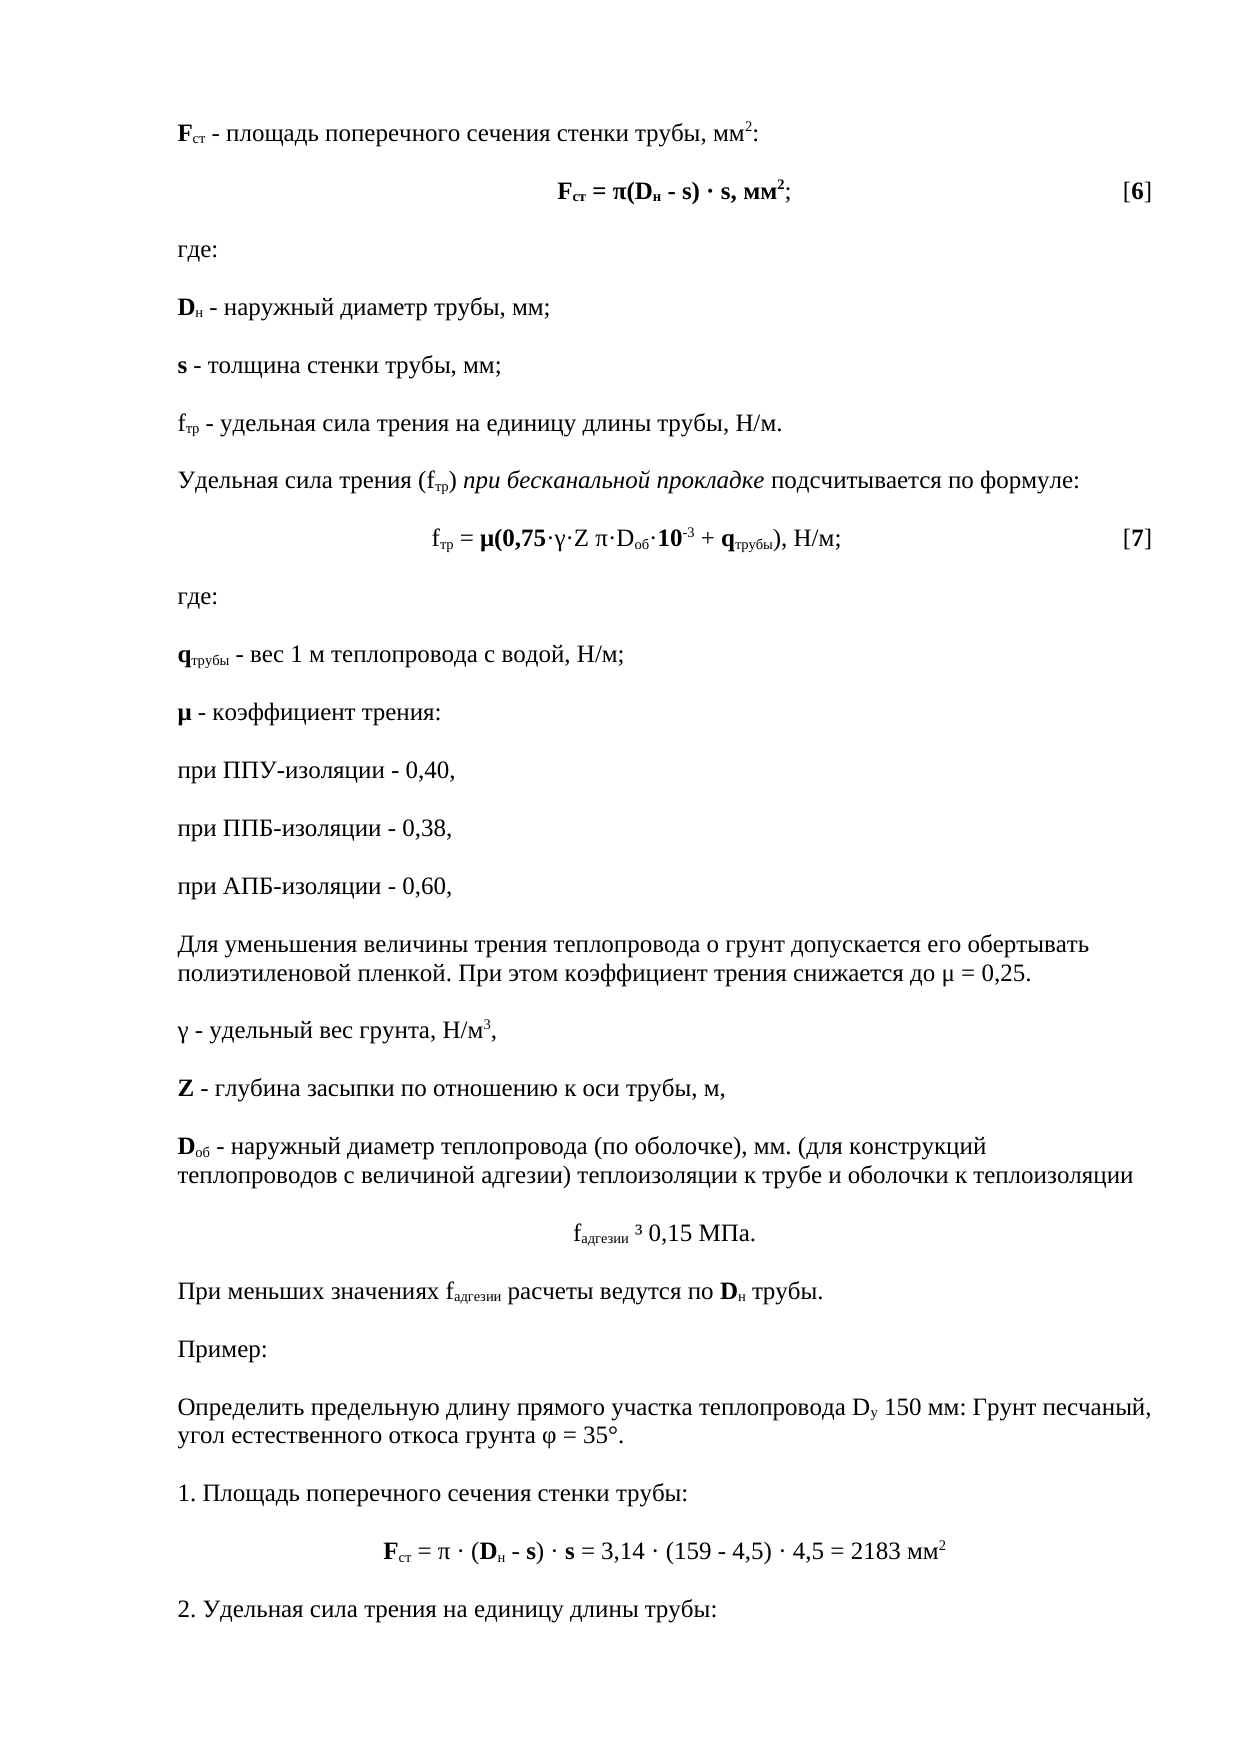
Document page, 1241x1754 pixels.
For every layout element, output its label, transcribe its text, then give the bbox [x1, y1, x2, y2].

text Пример: [177, 1334, 1152, 1363]
text при ППУ-изоляции - 0,40, [177, 755, 1152, 784]
text При меньших значениях fадгезии расчеты ведутся по Dн трубы. [177, 1276, 1152, 1305]
text s - толщина стенки трубы, мм; [177, 350, 1152, 378]
text Z - глубина засыпки по отношению к оси трубы, м, [177, 1073, 1152, 1102]
text при АПБ-изоляции - 0,60, [177, 871, 1152, 900]
text Удельная сила трения (fтр) при бесканальной прокладке подсчитывается по формуле: [177, 466, 1152, 494]
text Fст = π(Dн - s) · s, мм2; [6] [177, 176, 1152, 205]
text μ - коэффициент трения: [177, 697, 1152, 726]
text γ - удельный вес грунта, Н/м3, [177, 1016, 1152, 1044]
text Для уменьшения величины трения теплопровода о грунт допускается его обертывать полиэтиленовой пленкой. При этом коэффициент трения снижается до μ = 0,25. [177, 929, 1152, 986]
text Определить предельную длину прямого участка теплопровода Dy 150 мм: Грунт песчаный, угол естественного откоса грунта φ = 35°. [177, 1392, 1152, 1449]
text fтр = μ(0,75·γ·Z π·Dоб·10-3 + qтрубы), Н/м; [7] [177, 523, 1152, 552]
text Fст - площадь поперечного сечения стенки трубы, мм2: [177, 118, 1152, 147]
text fтр - удельная сила трения на единицу длины трубы, Н/м. [177, 408, 1152, 436]
text fадгезии ³ 0,15 МПа. [177, 1218, 1152, 1247]
text 2. Удельная сила трения на единицу длины трубы: [177, 1594, 1152, 1623]
text qтрубы - вес 1 м теплопровода с водой, Н/м; [177, 639, 1152, 668]
text где: [177, 234, 1152, 263]
text Dн - наружный диаметр трубы, мм; [177, 292, 1152, 321]
text при ППБ-изоляции - 0,38, [177, 813, 1152, 842]
text Dоб - наружный диаметр теплопровода (по оболочке), мм. (для конструкций теплопроводов с величиной адгезии) теплоизоляции к трубе и оболочки к теплоизоляции [177, 1131, 1152, 1189]
text Fст = π · (Dн - s) · s = 3,14 · (159 - 4,5) · 4,5 = 2183 мм2 [177, 1536, 1152, 1565]
text 1. Площадь поперечного сечения стенки трубы: [177, 1478, 1152, 1507]
text где: [177, 581, 1152, 610]
